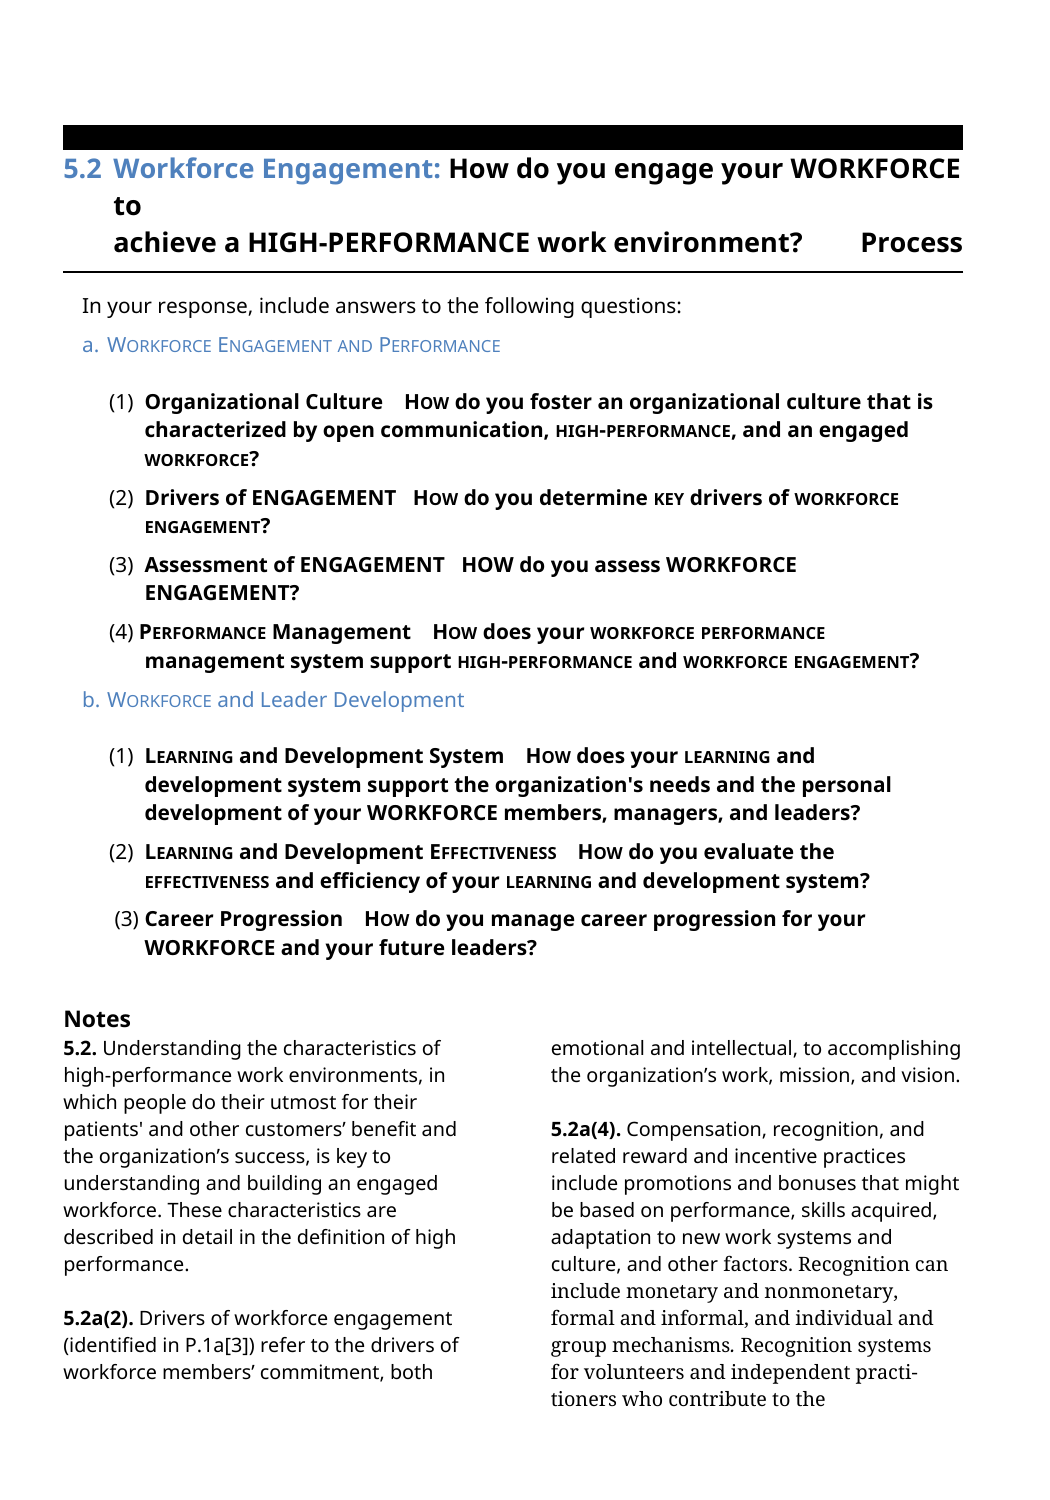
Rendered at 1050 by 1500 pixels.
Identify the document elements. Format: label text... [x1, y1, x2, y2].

text 5.2a(2). Drivers of workforce engagement (identified in P.1a[3]) refer to the drivers of workforce members’ commitment, both emotional and intellectual, to accomplishing the organization’s work, mission, and vision. [551, 1034, 963, 1088]
text b. Workforce and Leader Development [82, 685, 951, 713]
text 5.2. Understanding the characteristics of high-performance work environments, in which people do their utmost for their patients' and other customers’ benefit and the organization’s success, is key to understanding and building an engaged workforce. These characteristics are described in detail in the definition of high performance. [63, 1034, 476, 1277]
text (1) Organizational Culture How do you foster an organizational culture that is characterized by open communication, high-performance, and an engaged workforce? [109, 387, 951, 472]
text (4) Performance Management How does your workforce performance management system support high-performance and workforce engagement? [109, 617, 951, 674]
text (3) Career Progression How do you manage career progression for your WORKFORCE and your future leaders? [109, 904, 951, 961]
text (2) Learning and Development Effectiveness How do you evaluate the effectiveness and efficiency of your learning and development system? [109, 837, 951, 894]
text (3) Assessment of ENGAGEMENT HOW do you assess WORKFORCE ENGAGEMENT? [109, 550, 951, 607]
text (1) Learning and Development System How does your learning and development system support the organization's needs and the personal development of your WORKFORCE members, managers, and leaders? [109, 742, 951, 827]
subtitle 5.2 Workforce Engagement: How do you engage your WORKFORCE to achieve a HIGH-PERFORMANCE work environment? Process [63, 150, 963, 271]
text a. Workforce Engagement and Performance [82, 330, 951, 359]
text In your response, include answers to the following questions: [82, 291, 951, 320]
text Notes [63, 1003, 963, 1034]
text (2) Drivers of ENGAGEMENT How do you determine key drivers of workforce engagement? [109, 483, 951, 540]
text 5.2a(2). Drivers of workforce engagement (identified in P.1a[3]) refer to the drivers of workforce members’ commitment, both emotional and intellectual, to accomplishing the organization’s work, mission, and vision. [63, 1304, 476, 1385]
